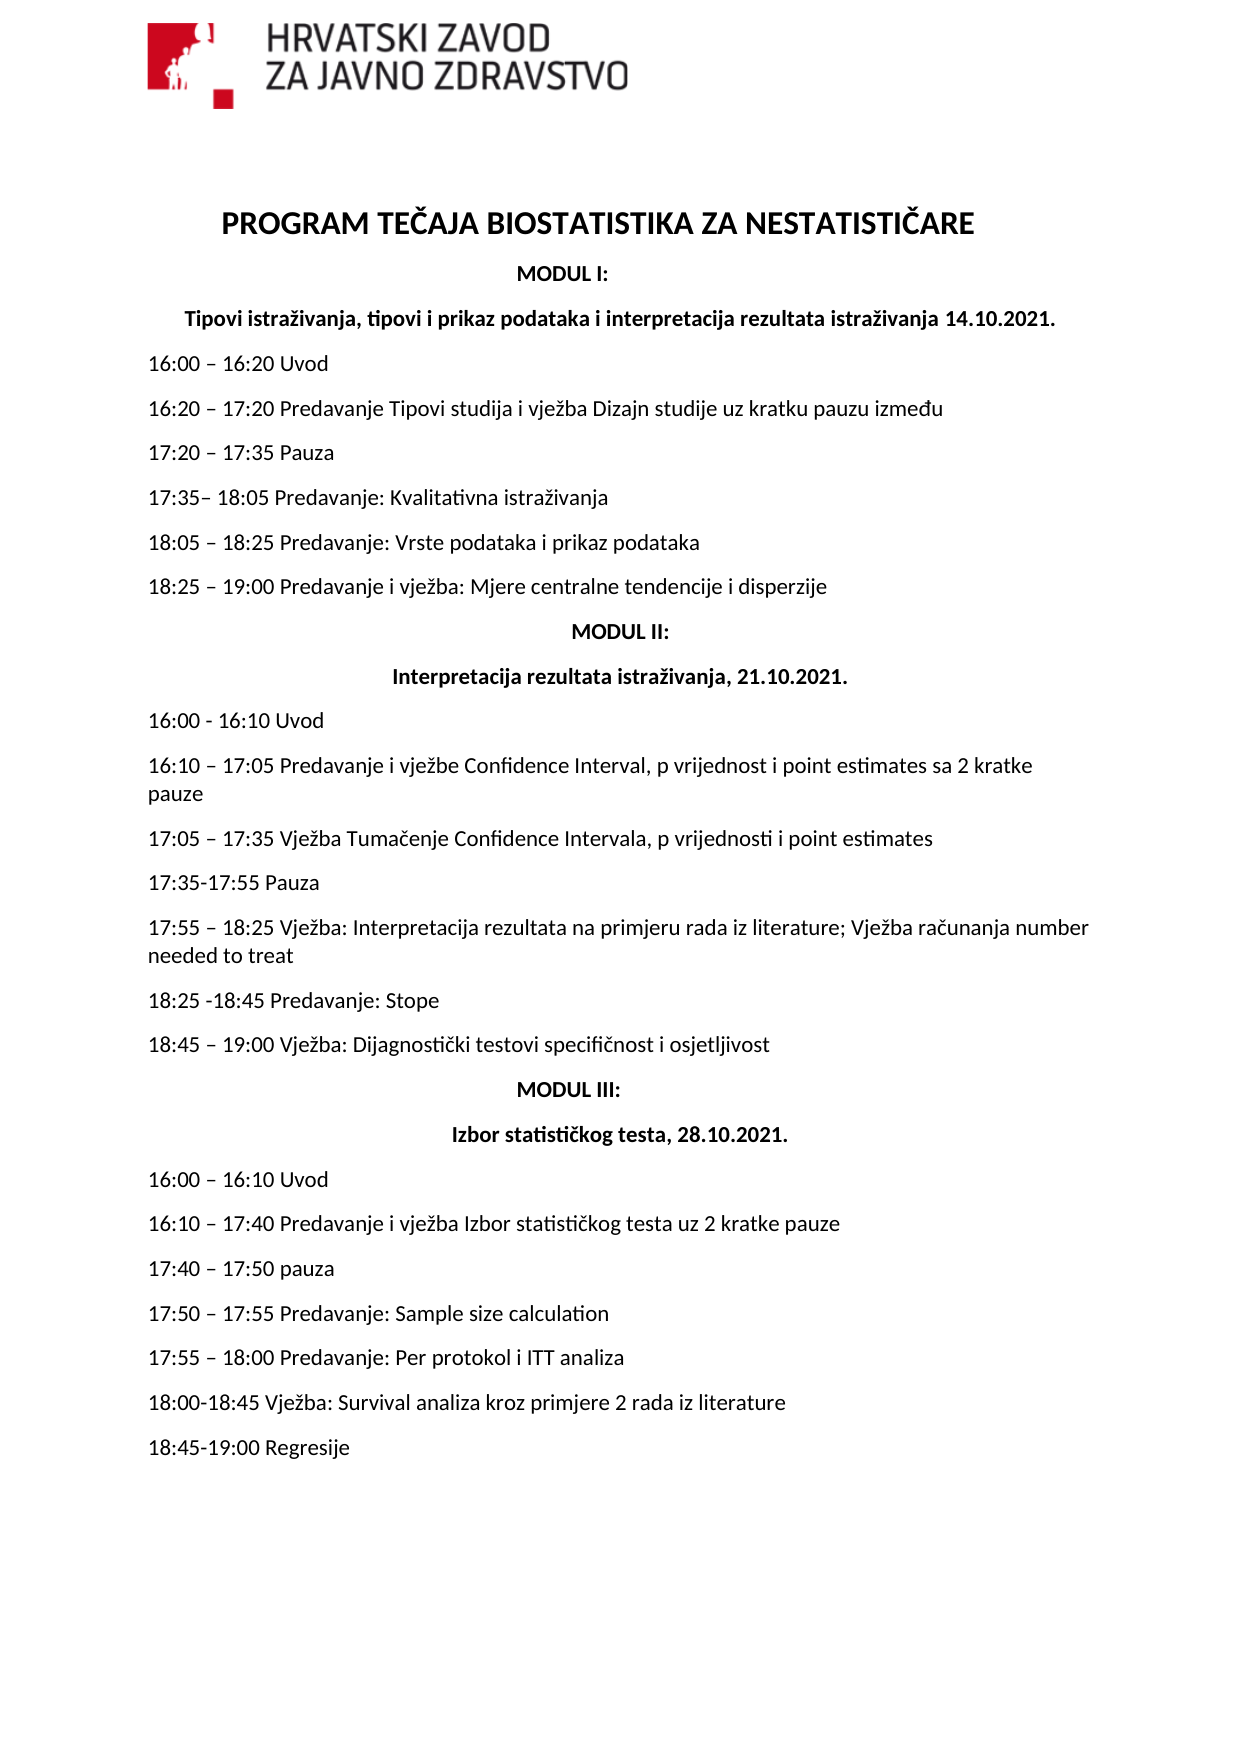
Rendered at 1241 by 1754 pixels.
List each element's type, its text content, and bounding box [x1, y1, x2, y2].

text PROGRAM TEČAJA BIOSTATISTIKA ZA NESTATISTIČARE [148, 202, 1093, 243]
text Interpretacija rezultata istraživanja, 21.10.2021. [148, 662, 1093, 690]
text 18:45 – 19:00 Vježba: Dijagnostički testovi specifičnost i osjetljivost [148, 1031, 1093, 1059]
text 18:25 -18:45 Predavanje: Stope [148, 986, 1093, 1014]
text MODUL III: [443, 1075, 1093, 1103]
text 16:20 – 17:20 Predavanje Tipovi studija i vježba Dizajn studije uz kratku pauzu između [148, 394, 1093, 422]
text 18:45-19:00 Regresije [148, 1433, 1093, 1461]
text MODUL II: [148, 617, 1093, 645]
text 18:05 – 18:25 Predavanje: Vrste podataka i prikaz podataka [148, 528, 1093, 556]
text 16:10 – 17:05 Predavanje i vježbe Confidence Interval, p vrijednost i point estimates sa 2 kratke pauze [148, 751, 1093, 807]
text 16:00 - 16:10 Uvod [148, 706, 1093, 734]
text 16:00 – 16:10 Uvod [148, 1165, 1093, 1193]
text 17:50 – 17:55 Predavanje: Sample size calculation [148, 1299, 1093, 1327]
text 17:20 – 17:35 Pauza [148, 438, 1093, 466]
text 16:10 – 17:40 Predavanje i vježba Izbor statističkog testa uz 2 kratke pauze [148, 1209, 1093, 1237]
text 17:05 – 17:35 Vježba Tumačenje Confidence Intervala, p vrijednosti i point estimates [148, 824, 1093, 852]
text 16:00 – 16:20 Uvod [148, 349, 1093, 377]
text Izbor statističkog testa, 28.10.2021. [148, 1120, 1093, 1148]
text 17:55 – 18:00 Predavanje: Per protokol i ITT analiza [148, 1343, 1093, 1371]
picture [147, 23, 628, 109]
text 17:35-17:55 Pauza [148, 868, 1093, 897]
text 18:25 – 19:00 Predavanje i vježba: Mjere centralne tendencije i disperzije [148, 572, 1093, 600]
text 18:00-18:45 Vježba: Survival analiza kroz primjere 2 rada iz literature [148, 1388, 1093, 1416]
text Tipovi istraživanja, tipovi i prikaz podataka i interpretacija rezultata istraživanja 14.10.2021. [148, 304, 1093, 332]
text MODUL I: [516, 259, 1093, 288]
text 17:55 – 18:25 Vježba: Interpretacija rezultata na primjeru rada iz literature; Vježba računanja number needed to treat [148, 913, 1093, 969]
text 17:40 – 17:50 pauza [148, 1254, 1093, 1282]
text 17:35– 18:05 Predavanje: Kvalitativna istraživanja [148, 483, 1093, 511]
